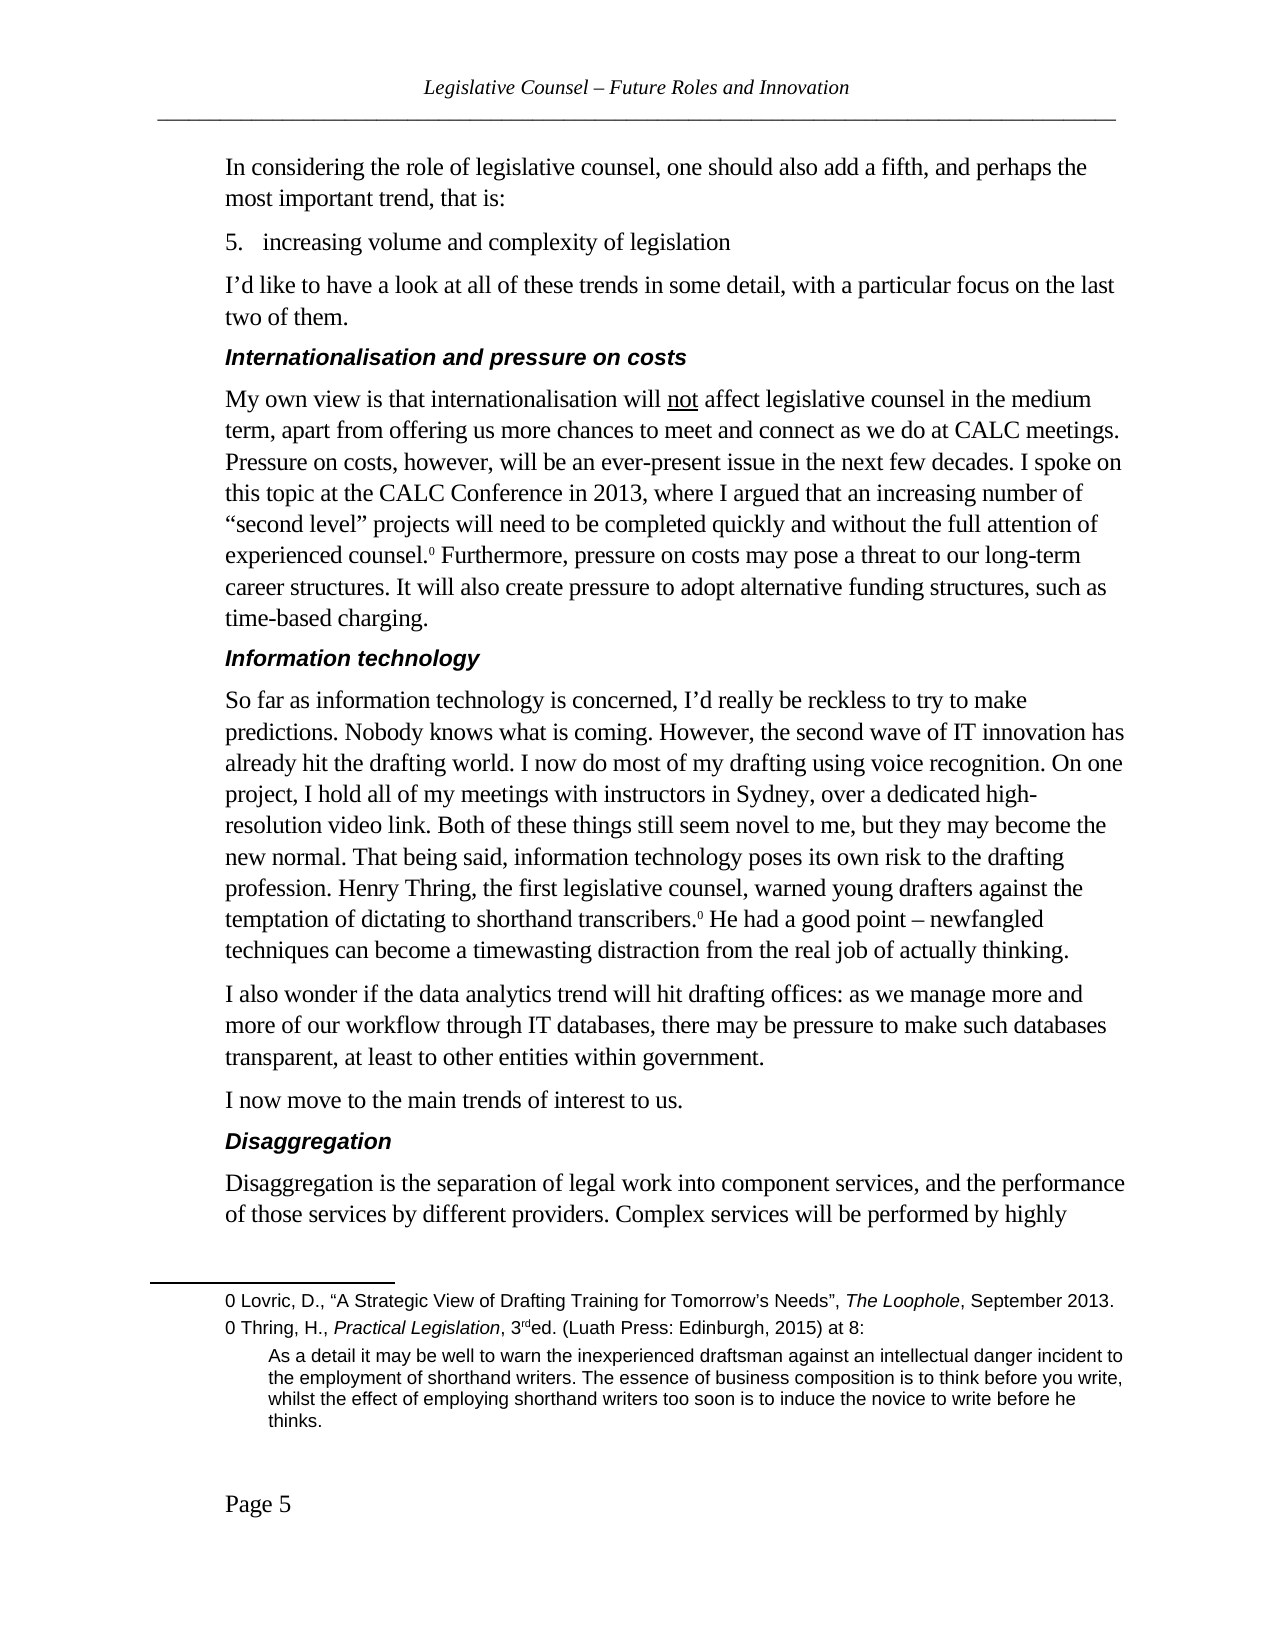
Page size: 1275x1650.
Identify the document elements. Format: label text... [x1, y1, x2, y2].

text My own view is that internationalisation will not affect legislative counsel in the medium term, apart from offering us more chances to meet and connect as we do at CALC meetings. Pressure on costs, however, will be an ever-present issue in the next few decades. I spoke on this topic at the CALC Conference in 2013, where I argued that an increasing number of “second level” projects will need to be completed quickly and without the full attention of experienced counsel. Furthermore, pressure on costs may pose a threat to our long-term career structures. It will also create pressure to adopt alternative funding structures, such as time-based charging. [225, 383, 1125, 633]
subtitle Internationalisation and pressure on costs [225, 344, 1125, 370]
text In considering the role of legislative counsel, one should also add a fifth, and perhaps the most important trend, that is: [225, 150, 1125, 212]
text So far as information technology is concerned, I’d really be reckless to try to make predictions. Nobody knows what is coming. However, the second wave of IT innovation has already hit the drafting world. I now do most of my drafting using voice recognition. On one project, I hold all of my meetings with instructors in Sydney, over a dedicated high-resolution video link. Both of these things still seem novel to me, but they may become the new normal. That being said, information technology poses its own risk to the drafting profession. Henry Thring, the first legislative counsel, warned young drafters against the temptation of dictating to shorthand transcribers. He had a good point – newfangled techniques can become a timewasting distraction from the real job of actually thinking. [225, 684, 1125, 965]
subtitle Information technology [225, 645, 1125, 671]
text increasing volume and complexity of legislation [225, 225, 1125, 256]
text I also wonder if the data analytics trend will hit drafting offices: as we manage more and more of our workflow through IT databases, there may be pressure to make such databases transparent, at least to other entities within government. [225, 978, 1125, 1071]
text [225, 1167, 1125, 1229]
text I now move to the main trends of interest to us. [225, 1084, 1125, 1115]
subtitle Disaggregation [225, 1128, 1125, 1154]
text I’d like to have a look at all of these trends in some detail, with a particular focus on the last two of them. [225, 269, 1125, 331]
